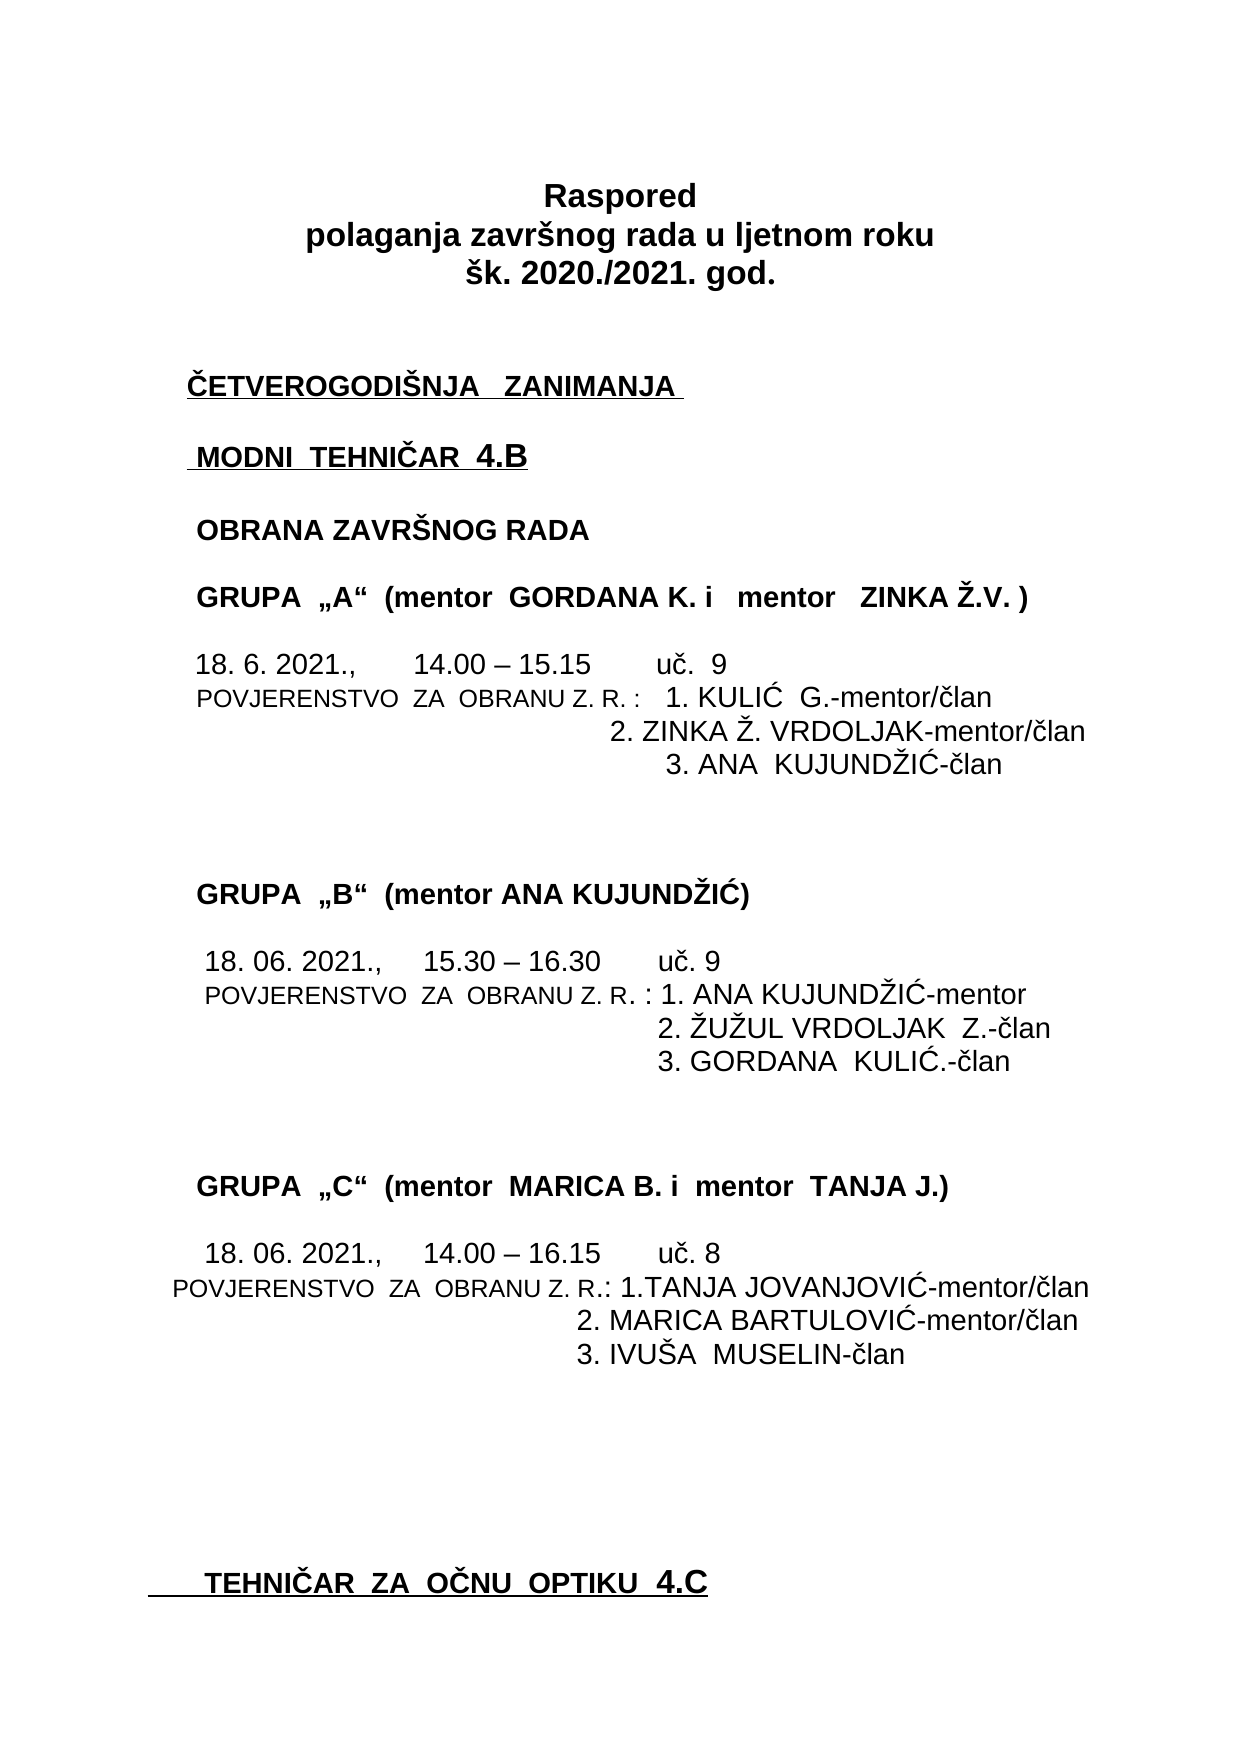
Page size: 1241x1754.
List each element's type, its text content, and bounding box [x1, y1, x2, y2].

text POVJERENSTVO ZA OBRANU Z. R. : 1. ANA KUJUNDŽIĆ-mentor [148, 977, 1093, 1011]
text šk. 2020./2021. god. [148, 253, 1093, 292]
text POVJERENSTVO ZA OBRANU Z. R. : 1. KULIĆ G.-mentor/član [148, 680, 1093, 714]
text OBRANA ZAVRŠNOG RADA [148, 513, 1093, 546]
text ČETVEROGODIŠNJA ZANIMANJA [187, 369, 1093, 402]
text 2. ZINKA Ž. VRDOLJAK-mentor/član [148, 714, 1093, 747]
text POVJERENSTVO ZA OBRANU Z. R.: 1.TANJA JOVANJOVIĆ-mentor/član [148, 1270, 1093, 1303]
text 2. ŽUŽUL VRDOLJAK Z.-član [148, 1011, 1093, 1044]
text 3. ANA KUJUNDŽIĆ-član [148, 747, 1093, 781]
text GRUPA „B“ (mentor ANA KUJUNDŽIĆ) [148, 877, 1093, 910]
text 18. 6. 2021., 14.00 – 15.15 uč. 9 [194, 647, 1093, 680]
text 2. MARICA BARTULOVIĆ-mentor/član [148, 1303, 1093, 1337]
text GRUPA „C“ (mentor MARICA B. i mentor TANJA J.) [148, 1169, 1093, 1203]
text 3. GORDANA KULIĆ.-član [148, 1044, 1093, 1078]
text 3. IVUŠA MUSELIN-član [148, 1337, 1093, 1370]
text Raspored [148, 176, 1093, 215]
text GRUPA „A“ (mentor GORDANA K. i mentor ZINKA Ž.V. ) [148, 580, 1093, 613]
text polaganja završnog rada u ljetnom roku [148, 215, 1093, 253]
text 18. 06. 2021., 15.30 – 16.30 uč. 9 [148, 944, 1093, 977]
text MODNI TEHNIČAR 4.B [187, 436, 1093, 474]
text TEHNIČAR ZA OČNU OPTIKU 4.C [148, 1562, 1093, 1600]
text 18. 06. 2021., 14.00 – 16.15 uč. 8 [148, 1236, 1093, 1270]
